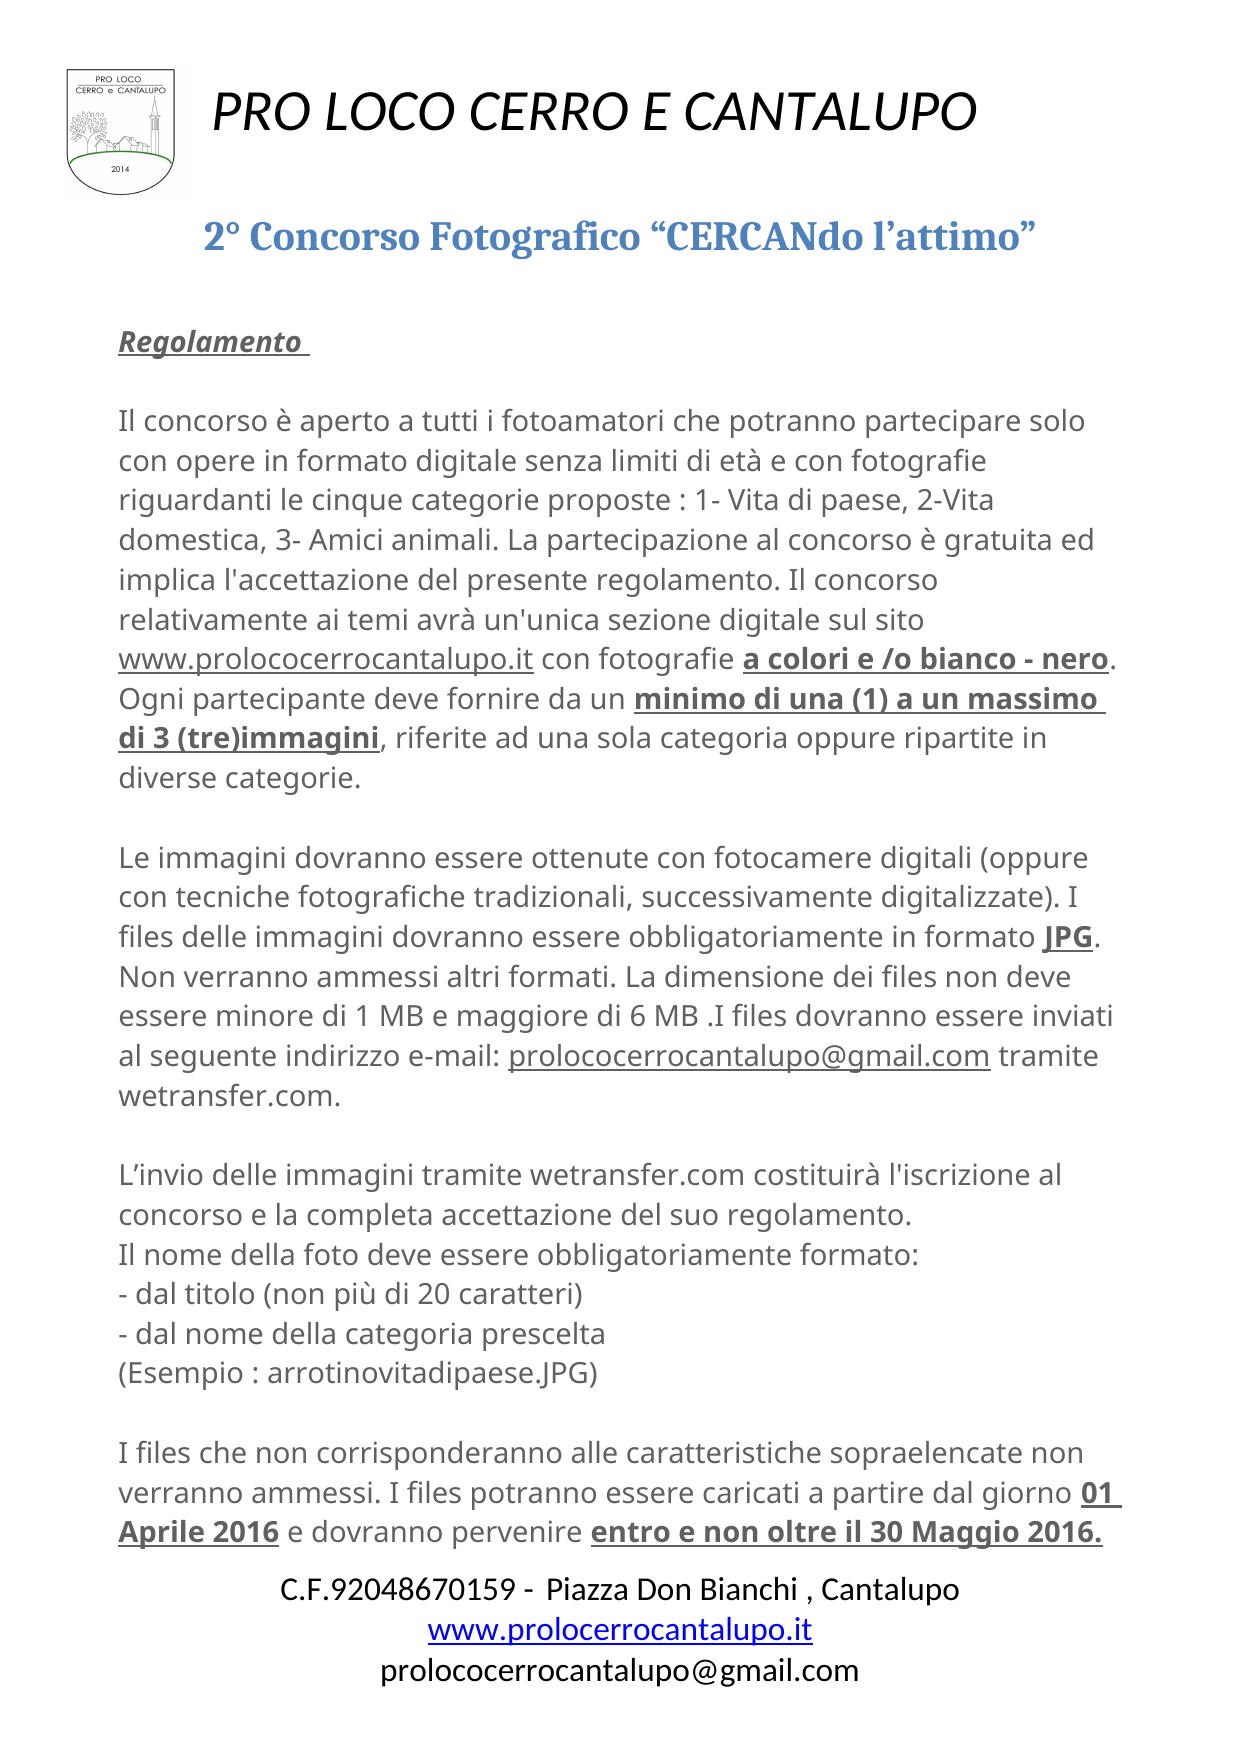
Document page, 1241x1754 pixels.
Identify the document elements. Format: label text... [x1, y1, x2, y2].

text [118, 361, 1122, 1551]
subtitle 2° Concorso Fotografico “CERCANdo l’attimo” [118, 213, 1122, 261]
text Regolamento [118, 321, 1122, 361]
